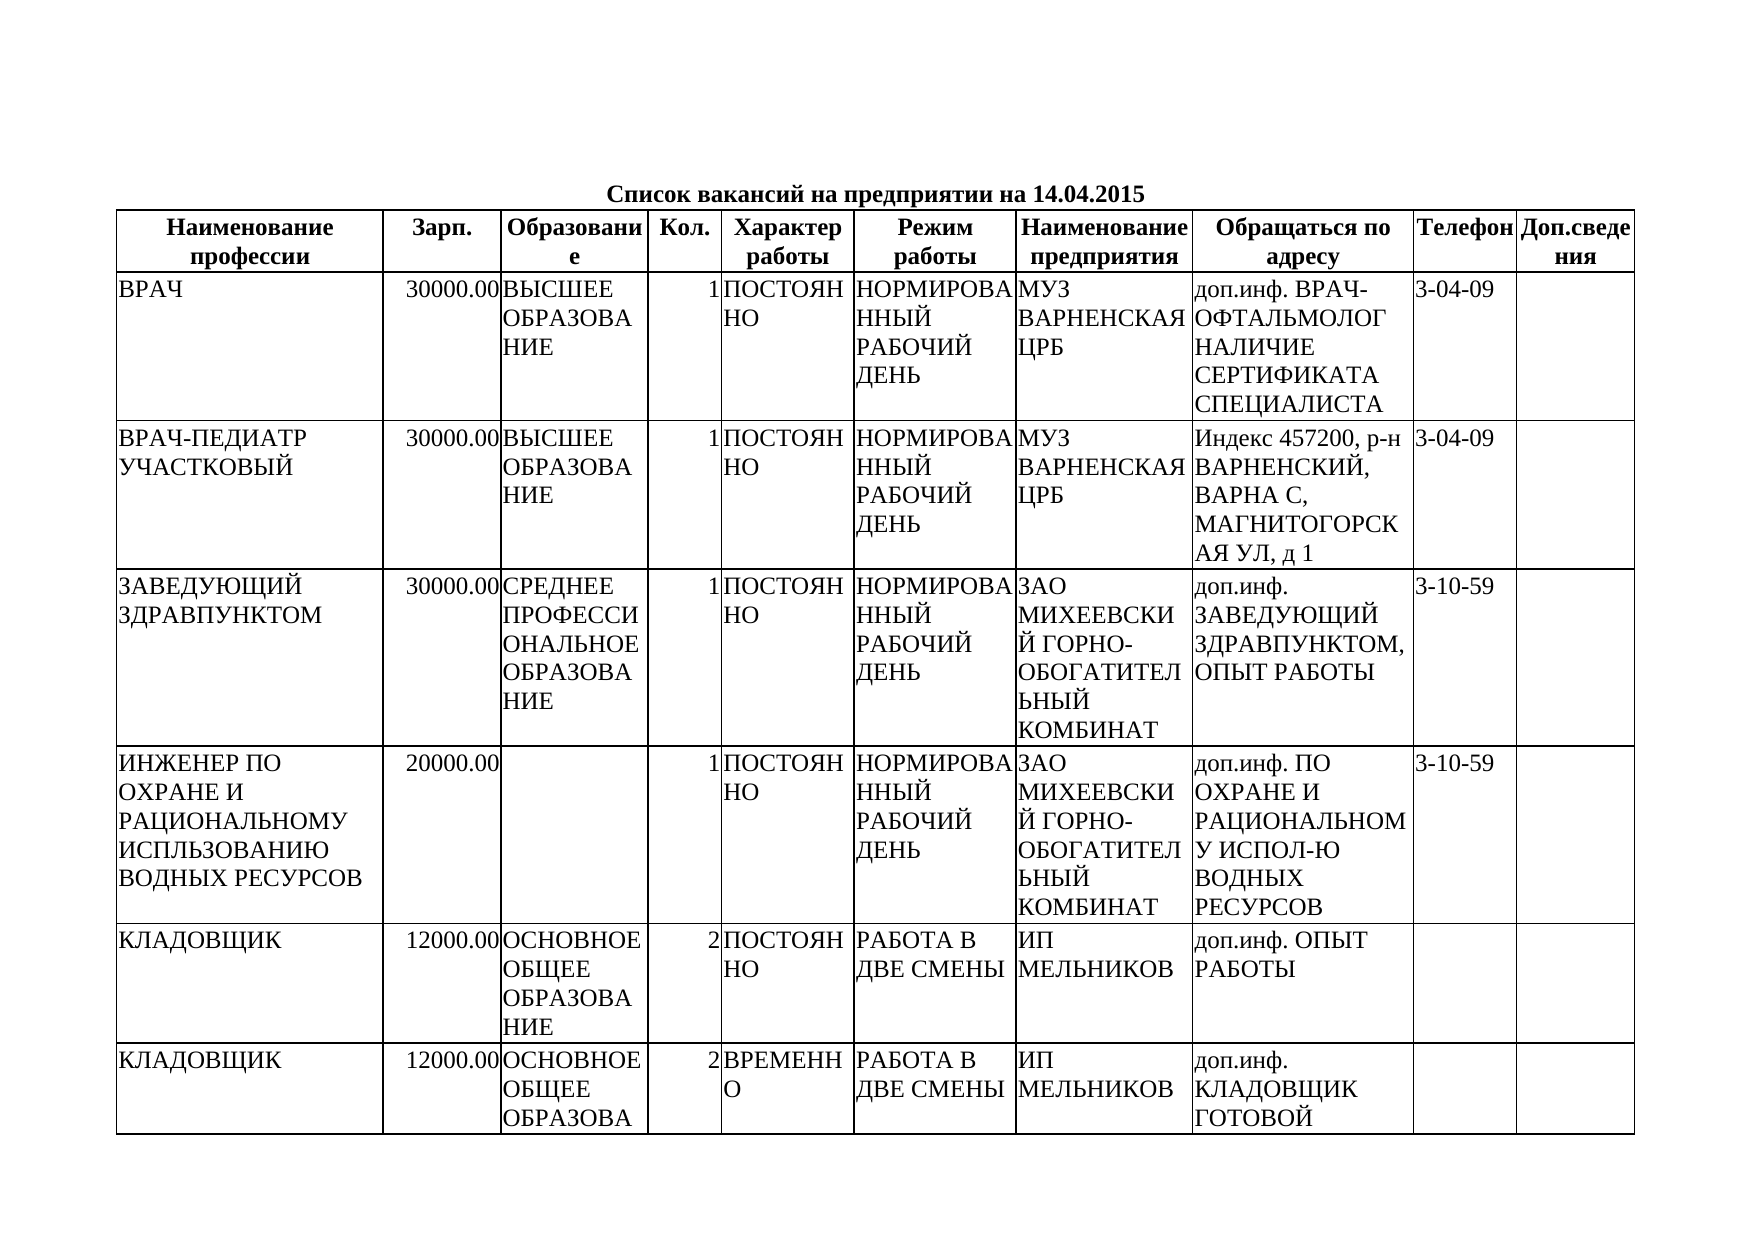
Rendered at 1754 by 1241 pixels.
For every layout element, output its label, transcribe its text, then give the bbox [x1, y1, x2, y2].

table_cell [1517, 747, 1634, 922]
table_cell [1414, 1044, 1516, 1133]
table_cell ПОСТОЯННО [722, 924, 853, 1042]
table_cell 2 [649, 924, 721, 1042]
table_cell ЗАО МИХЕЕВСКИЙ ГОРНО-ОБОГАТИТЕЛЬНЫЙ КОМБИНАТ [1017, 570, 1192, 745]
table_cell ИП МЕЛЬНИКОВ [1017, 924, 1192, 1042]
table_header Доп.сведения [1517, 211, 1634, 271]
table_header Наименование профессии [117, 211, 382, 271]
table_header Обращаться по адресу [1193, 211, 1413, 271]
table_cell ПОСТОЯННО [722, 570, 853, 745]
table_cell ПОСТОЯННО [722, 747, 853, 922]
table_cell НОРМИРОВАННЫЙ РАБОЧИЙ ДЕНЬ [855, 570, 1015, 745]
table_cell [1517, 1044, 1634, 1133]
table_cell 30000.00 [384, 421, 500, 568]
table_cell доп.инф. ВРАЧ-ОФТАЛЬМОЛОГ НАЛИЧИЕ СЕРТИФИКАТА СПЕЦИАЛИСТА [1193, 273, 1413, 420]
table_cell 3-10-59 [1414, 570, 1516, 745]
table_cell РАБОТА В ДВЕ СМЕНЫ [855, 1044, 1015, 1133]
table_cell 30000.00 [384, 570, 500, 745]
table_cell [1414, 924, 1516, 1042]
table_cell НОРМИРОВАННЫЙ РАБОЧИЙ ДЕНЬ [855, 273, 1015, 420]
table_cell 1 [649, 421, 721, 568]
table_cell доп.инф. ЗАВЕДУЮЩИЙ ЗДРАВПУНКТОМ, ОПЫТ РАБОТЫ [1193, 570, 1413, 745]
table_cell КЛАДОВЩИК [117, 1044, 382, 1133]
table_header Образование [502, 211, 647, 271]
table_cell ИП МЕЛЬНИКОВ [1017, 1044, 1192, 1133]
table_header Список вакансий на предприятии на 14.04.2015 [117, 177, 1634, 209]
table_cell 2 [649, 1044, 721, 1133]
table_cell НОРМИРОВАННЫЙ РАБОЧИЙ ДЕНЬ [855, 421, 1015, 568]
table_cell Индекс 457200, р-н ВАРНЕНСКИЙ, ВАРНА С, МАГНИТОГОРСКАЯ УЛ, д 1 [1193, 421, 1413, 568]
table_cell 12000.00 [384, 1044, 500, 1133]
table_cell ПОСТОЯННО [722, 273, 853, 420]
table_cell 3-04-09 [1414, 273, 1516, 420]
table_cell СРЕДНЕЕ ПРОФЕССИОНАЛЬНОЕ ОБРАЗОВАНИЕ [502, 570, 647, 745]
table_cell ВРЕМЕННО [722, 1044, 853, 1133]
table_cell ИНЖЕНЕР ПО ОХРАНЕ И РАЦИОНАЛЬНОМУ ИСПЛЬЗОВАНИЮ ВОДНЫХ РЕСУРСОВ [117, 747, 382, 922]
table_cell ЗАВЕДУЮЩИЙ ЗДРАВПУНКТОМ [117, 570, 382, 745]
table_header Режим работы [855, 211, 1015, 271]
table_cell ОСНОВНОЕ ОБЩЕЕ ОБРАЗОВАНИЕ [502, 924, 647, 1042]
table_cell ВЫСШЕЕ ОБРАЗОВАНИЕ [502, 273, 647, 420]
table_cell ВЫСШЕЕ ОБРАЗОВАНИЕ [502, 421, 647, 568]
table_cell 3-04-09 [1414, 421, 1516, 568]
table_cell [1193, 1044, 1413, 1133]
table_cell [502, 747, 647, 922]
table_cell МУЗ ВАРНЕНСКАЯ ЦРБ [1017, 273, 1192, 420]
table_cell КЛАДОВЩИК [117, 924, 382, 1042]
table_cell [1517, 924, 1634, 1042]
table_cell [1517, 570, 1634, 745]
table_cell ПОСТОЯННО [722, 421, 853, 568]
table_cell [1517, 273, 1634, 420]
table_header Телефон [1414, 211, 1516, 271]
table_cell 1 [649, 273, 721, 420]
table_cell 12000.00 [384, 924, 500, 1042]
table_header Характер работы [722, 211, 853, 271]
table_cell [1517, 421, 1634, 568]
table_cell 30000.00 [384, 273, 500, 420]
table_cell РАБОТА В ДВЕ СМЕНЫ [855, 924, 1015, 1042]
table_header Кол. [649, 211, 721, 271]
table_cell доп.инф. ПО ОХРАНЕ И РАЦИОНАЛЬНОМУ ИСПОЛ-Ю ВОДНЫХ РЕСУРСОВ [1193, 747, 1413, 922]
table_header Наименование предприятия [1017, 211, 1192, 271]
table_cell МУЗ ВАРНЕНСКАЯ ЦРБ [1017, 421, 1192, 568]
table_cell ВРАЧ [117, 273, 382, 420]
table_cell ВРАЧ-ПЕДИАТР УЧАСТКОВЫЙ [117, 421, 382, 568]
table_cell 20000.00 [384, 747, 500, 922]
table_cell НОРМИРОВАННЫЙ РАБОЧИЙ ДЕНЬ [855, 747, 1015, 922]
table_cell 1 [649, 747, 721, 922]
table_cell ОСНОВНОЕ ОБЩЕЕ ОБРАЗОВАНИЕ [502, 1044, 647, 1133]
table_cell ЗАО МИХЕЕВСКИЙ ГОРНО-ОБОГАТИТЕЛЬНЫЙ КОМБИНАТ [1017, 747, 1192, 922]
table_cell 1 [649, 570, 721, 745]
table_cell доп.инф. ОПЫТ РАБОТЫ [1193, 924, 1413, 1042]
table_header Зарп. [384, 211, 500, 271]
table_cell 3-10-59 [1414, 747, 1516, 922]
